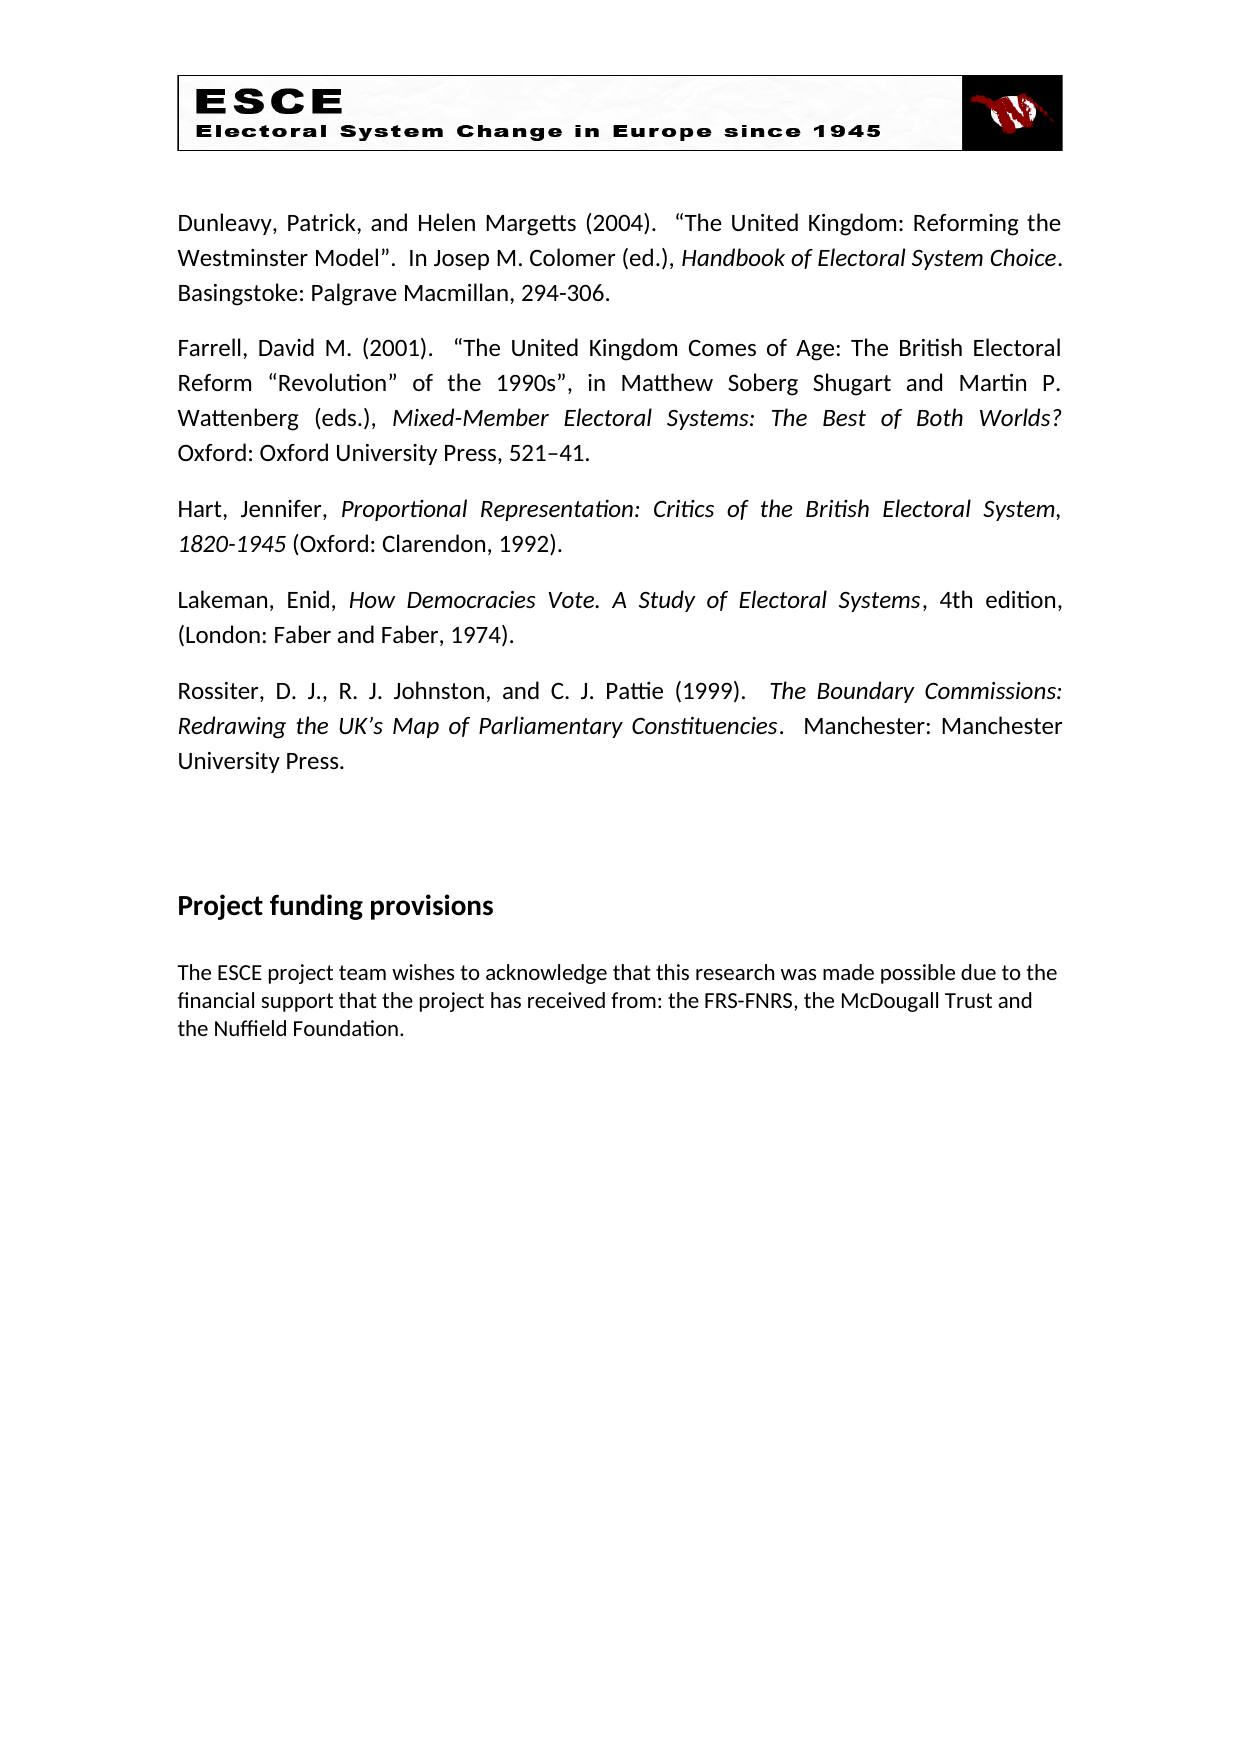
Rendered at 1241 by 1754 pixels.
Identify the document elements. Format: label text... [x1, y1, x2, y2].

text Hart, Jennifer, Proportional Representation: Critics of the British Electoral System, 1820-1945 (Oxford: Clarendon, 1992). [177, 493, 1063, 559]
text Project funding provisions [177, 887, 1063, 923]
text Lakeman, Enid, How Democracies Vote. A Study of Electoral Systems, 4th edition, (London: Faber and Faber, 1974). [177, 584, 1063, 650]
text Farrell, David M. (2001). “The United Kingdom Comes of Age: The British Electoral Reform “Revolution” of the 1990s”, in Matthew Soberg Shugart and Martin P. Wattenberg (eds.), Mixed-Member Electoral Systems: The Best of Both Worlds? Oxford: Oxford University Press, 521–41. [177, 333, 1063, 468]
text The ESCE project team wishes to acknowledge that this research was made possible due to the financial support that the project has received from: the FRS-FNRS, the McDougall Trust and the Nuffield Foundation. [177, 958, 1063, 1043]
text Dunleavy, Patrick, and Helen Margetts (2004). “The United Kingdom: Reforming the Westminster Model”. In Josep M. Colomer (ed.), Handbook of Electoral System Choice. Basingstoke: Palgrave Macmillan, 294-306. [177, 207, 1063, 307]
text Rossiter, D. J., R. J. Johnston, and C. J. Pattie (1999). The Boundary Commissions: Redrawing the UK’s Map of Parliamentary Constituencies. Manchester: Manchester University Press. [177, 675, 1063, 776]
picture [177, 75, 1063, 151]
